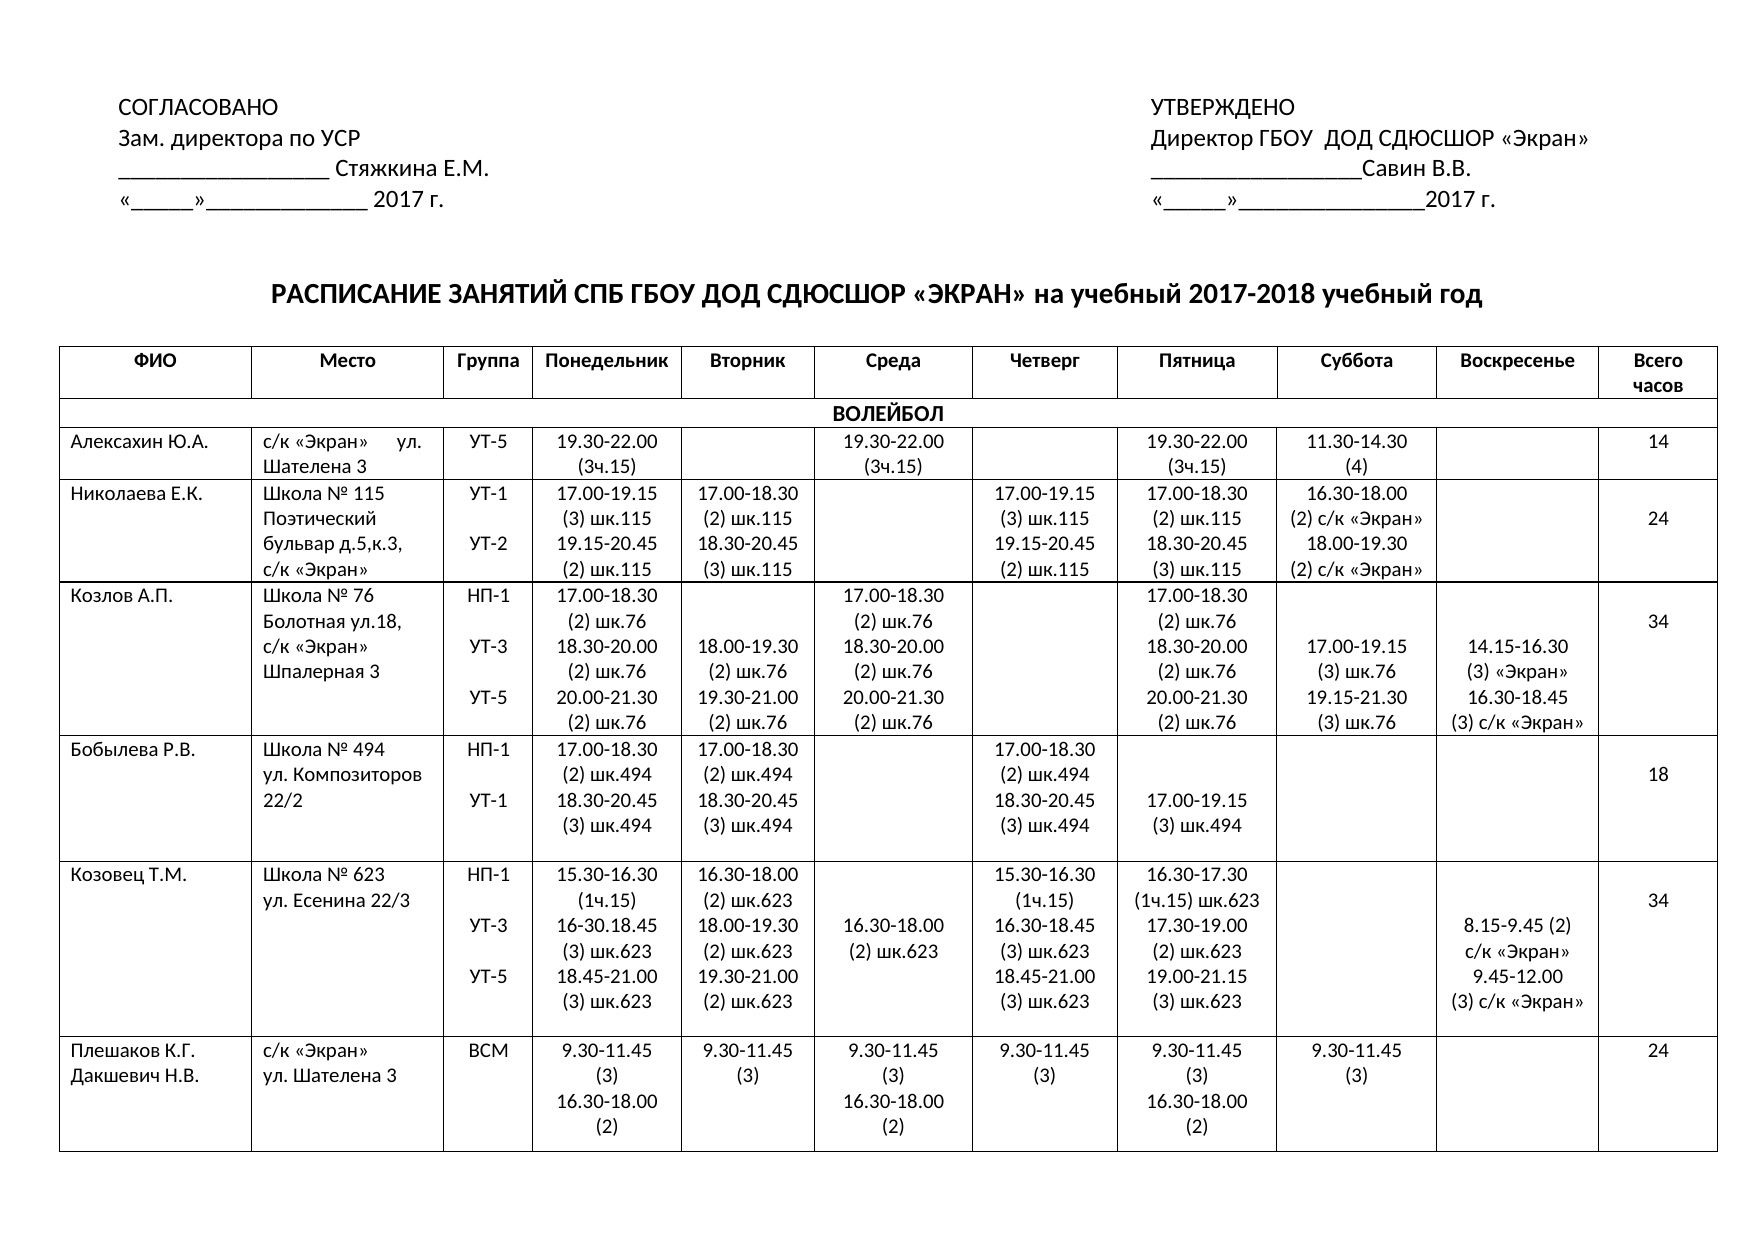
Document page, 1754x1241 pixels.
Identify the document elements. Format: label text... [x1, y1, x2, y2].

table_cell 11.30-14.30 (4) [1277, 428, 1436, 479]
table_cell 9.30-11.45 (3) 16.30-18.00 (2) [533, 1037, 681, 1151]
table_cell 19.30-22.00 (3ч.15) [1118, 428, 1276, 479]
table_cell 9.30-11.45 (3) [1277, 1037, 1436, 1151]
table_cell [973, 583, 1117, 735]
table_header Всего часов [1599, 347, 1717, 398]
table_cell 16.30-18.00 (2) шк.623 [815, 862, 972, 1036]
text «_____»_____________ 2017 г. «_____»_______________2017 г. [118, 183, 1636, 214]
table_cell УТ-1 УТ-2 [444, 480, 532, 581]
table_cell 9.30-11.45 (3) [973, 1037, 1117, 1151]
table_cell 17.00-18.30 (2) шк.115 18.30-20.45 (3) шк.115 [682, 480, 814, 581]
table_header Пятница [1118, 347, 1277, 398]
table_cell 24 [1599, 480, 1717, 581]
table_cell 14 [1599, 428, 1717, 479]
table_cell 34 [1599, 862, 1717, 1036]
table_cell [815, 480, 972, 581]
text РАСПИСАНИЕ ЗАНЯТИЙ СПБ ГБОУ ДОД СДЮСШОР «ЭКРАН» на учебный 2017-2018 учебный год [118, 275, 1636, 310]
table_cell ВСМ [444, 1037, 532, 1151]
table_cell с/к «Экран» ул. Шателена 3 [252, 1037, 443, 1151]
table_header Группа [444, 347, 532, 398]
table_cell 14.15-16.30 (3) «Экран» 16.30-18.45 (3) с/к «Экран» [1437, 583, 1598, 735]
table_cell 17.00-18.30 (2) шк.115 18.30-20.45 (3) шк.115 [1118, 480, 1276, 581]
table_header ФИО [60, 347, 251, 398]
table_cell 16.30-18.00 (2) с/к «Экран» 18.00-19.30 (2) с/к «Экран» [1277, 480, 1436, 581]
table_cell [682, 428, 814, 479]
table_cell 17.00-19.15 (3) шк.494 [1118, 736, 1276, 861]
table_cell НП-1 УТ-1 [444, 736, 532, 861]
table_cell 17.00-18.30 (2) шк.76 18.30-20.00 (2) шк.76 20.00-21.30 (2) шк.76 [815, 583, 972, 735]
table_cell НП-1 УТ-3 УТ-5 [444, 583, 532, 735]
table_cell 18 [1599, 736, 1717, 861]
table_cell [1437, 736, 1598, 861]
table_cell 17.00-19.15 (3) шк.76 19.15-21.30 (3) шк.76 [1277, 583, 1436, 735]
table_cell УТ-5 [444, 428, 532, 479]
table_cell 17.00-18.30 (2) шк.494 18.30-20.45 (3) шк.494 [682, 736, 814, 861]
table_header Воскресенье [1437, 347, 1598, 398]
table_cell [1277, 862, 1436, 1036]
table_header Понедельник [533, 347, 681, 398]
table_cell 17.00-19.15 (3) шк.115 19.15-20.45 (2) шк.115 [973, 480, 1117, 581]
table_cell Козлов А.П. [60, 583, 251, 735]
table_cell Школа № 494 ул. Композиторов 22/2 [252, 736, 443, 861]
table_header Среда [815, 347, 972, 398]
table_cell 9.30-11.45 (3) 16.30-18.00 (2) [815, 1037, 972, 1151]
table_cell [973, 428, 1117, 479]
table_cell 16.30-18.00 (2) шк.623 18.00-19.30 (2) шк.623 19.30-21.00 (2) шк.623 [682, 862, 814, 1036]
table_cell [1437, 480, 1598, 581]
table_header Четверг [973, 347, 1117, 398]
table_cell 15.30-16.30 (1ч.15) 16.30-18.45 (3) шк.623 18.45-21.00 (3) шк.623 [973, 862, 1117, 1036]
table_cell с/к «Экран» ул. Шателена 3 [252, 428, 443, 479]
table_cell 9.30-11.45 (3) 16.30-18.00 (2) [1118, 1037, 1276, 1151]
table_cell НП-1 УТ-3 УТ-5 [444, 862, 532, 1036]
table_cell 17.00-18.30 (2) шк.76 18.30-20.00 (2) шк.76 20.00-21.30 (2) шк.76 [1118, 583, 1276, 735]
table_cell 17.00-18.30 (2) шк.494 18.30-20.45 (3) шк.494 [973, 736, 1117, 861]
text Зам. директора по УСР Директор ГБОУ ДОД СДЮСШОР «Экран» [118, 122, 1636, 153]
table_cell Николаева Е.К. [60, 480, 251, 581]
table_cell 17.00-18.30 (2) шк.76 18.30-20.00 (2) шк.76 20.00-21.30 (2) шк.76 [533, 583, 681, 735]
table_cell [1437, 1037, 1598, 1151]
table_cell Школа № 115 Поэтический бульвар д.5,к.3, с/к «Экран» [252, 480, 443, 581]
table_cell [1437, 428, 1598, 479]
table_header Место [252, 347, 443, 398]
table_cell Алексахин Ю.А. [60, 428, 251, 479]
table_cell [815, 736, 972, 861]
table_cell 8.15-9.45 (2) с/к «Экран» 9.45-12.00 (3) с/к «Экран» [1437, 862, 1598, 1036]
table_cell 17.00-19.15 (3) шк.115 19.15-20.45 (2) шк.115 [533, 480, 681, 581]
table_cell Школа № 623 ул. Есенина 22/3 [252, 862, 443, 1036]
table_cell Козовец Т.М. [60, 862, 251, 1036]
table_header Вторник [682, 347, 814, 398]
table_cell [1277, 736, 1436, 861]
table_cell Бобылева Р.В. [60, 736, 251, 861]
table_cell 15.30-16.30 (1ч.15) 16-30.18.45 (3) шк.623 18.45-21.00 (3) шк.623 [533, 862, 681, 1036]
table_cell 19.30-22.00 (3ч.15) [815, 428, 972, 479]
table_cell Школа № 76 Болотная ул.18, с/к «Экран» Шпалерная 3 [252, 583, 443, 735]
table_cell Плешаков К.Г. Дакшевич Н.В. [60, 1037, 251, 1151]
text СОГЛАСОВАНО УТВЕРЖДЕНО [118, 92, 1636, 122]
table_cell 19.30-22.00 (3ч.15) [533, 428, 681, 479]
table_cell 18.00-19.30 (2) шк.76 19.30-21.00 (2) шк.76 [682, 583, 814, 735]
table_cell 16.30-17.30 (1ч.15) шк.623 17.30-19.00 (2) шк.623 19.00-21.15 (3) шк.623 [1118, 862, 1276, 1036]
table_cell 34 [1599, 583, 1717, 735]
table_cell ВОЛЕЙБОЛ [60, 399, 1717, 427]
table_cell 17.00-18.30 (2) шк.494 18.30-20.45 (3) шк.494 [533, 736, 681, 861]
table_header Суббота [1278, 347, 1436, 398]
text _________________ Стяжкина Е.М. _________________Савин В.В. [118, 153, 1636, 183]
table_cell 24 [1599, 1037, 1717, 1151]
table_cell 9.30-11.45 (3) [682, 1037, 814, 1151]
